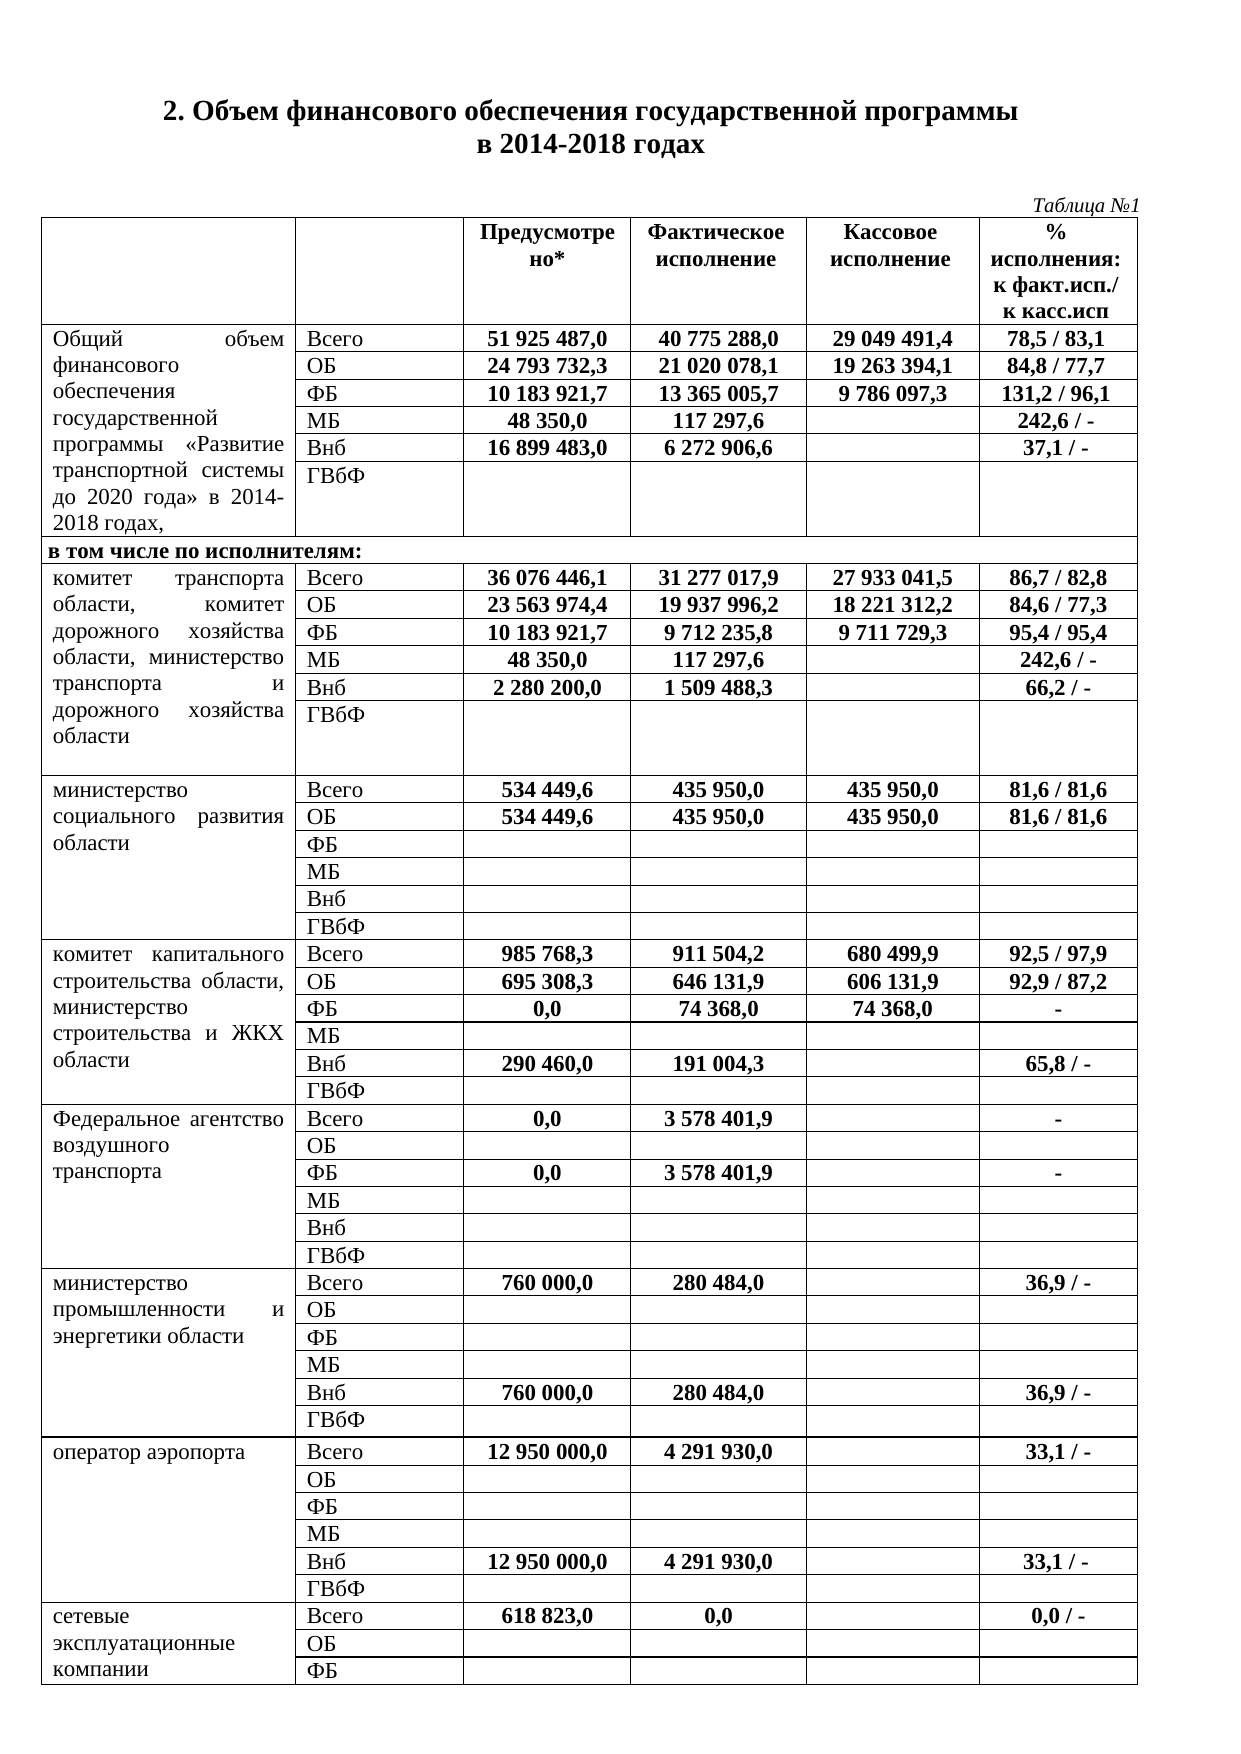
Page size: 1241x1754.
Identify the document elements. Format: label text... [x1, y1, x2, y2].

table_header 2. Объем финансового обеспечения государственной программы в 2014-2018 годах Таблица №1 [30, 59, 1152, 1685]
